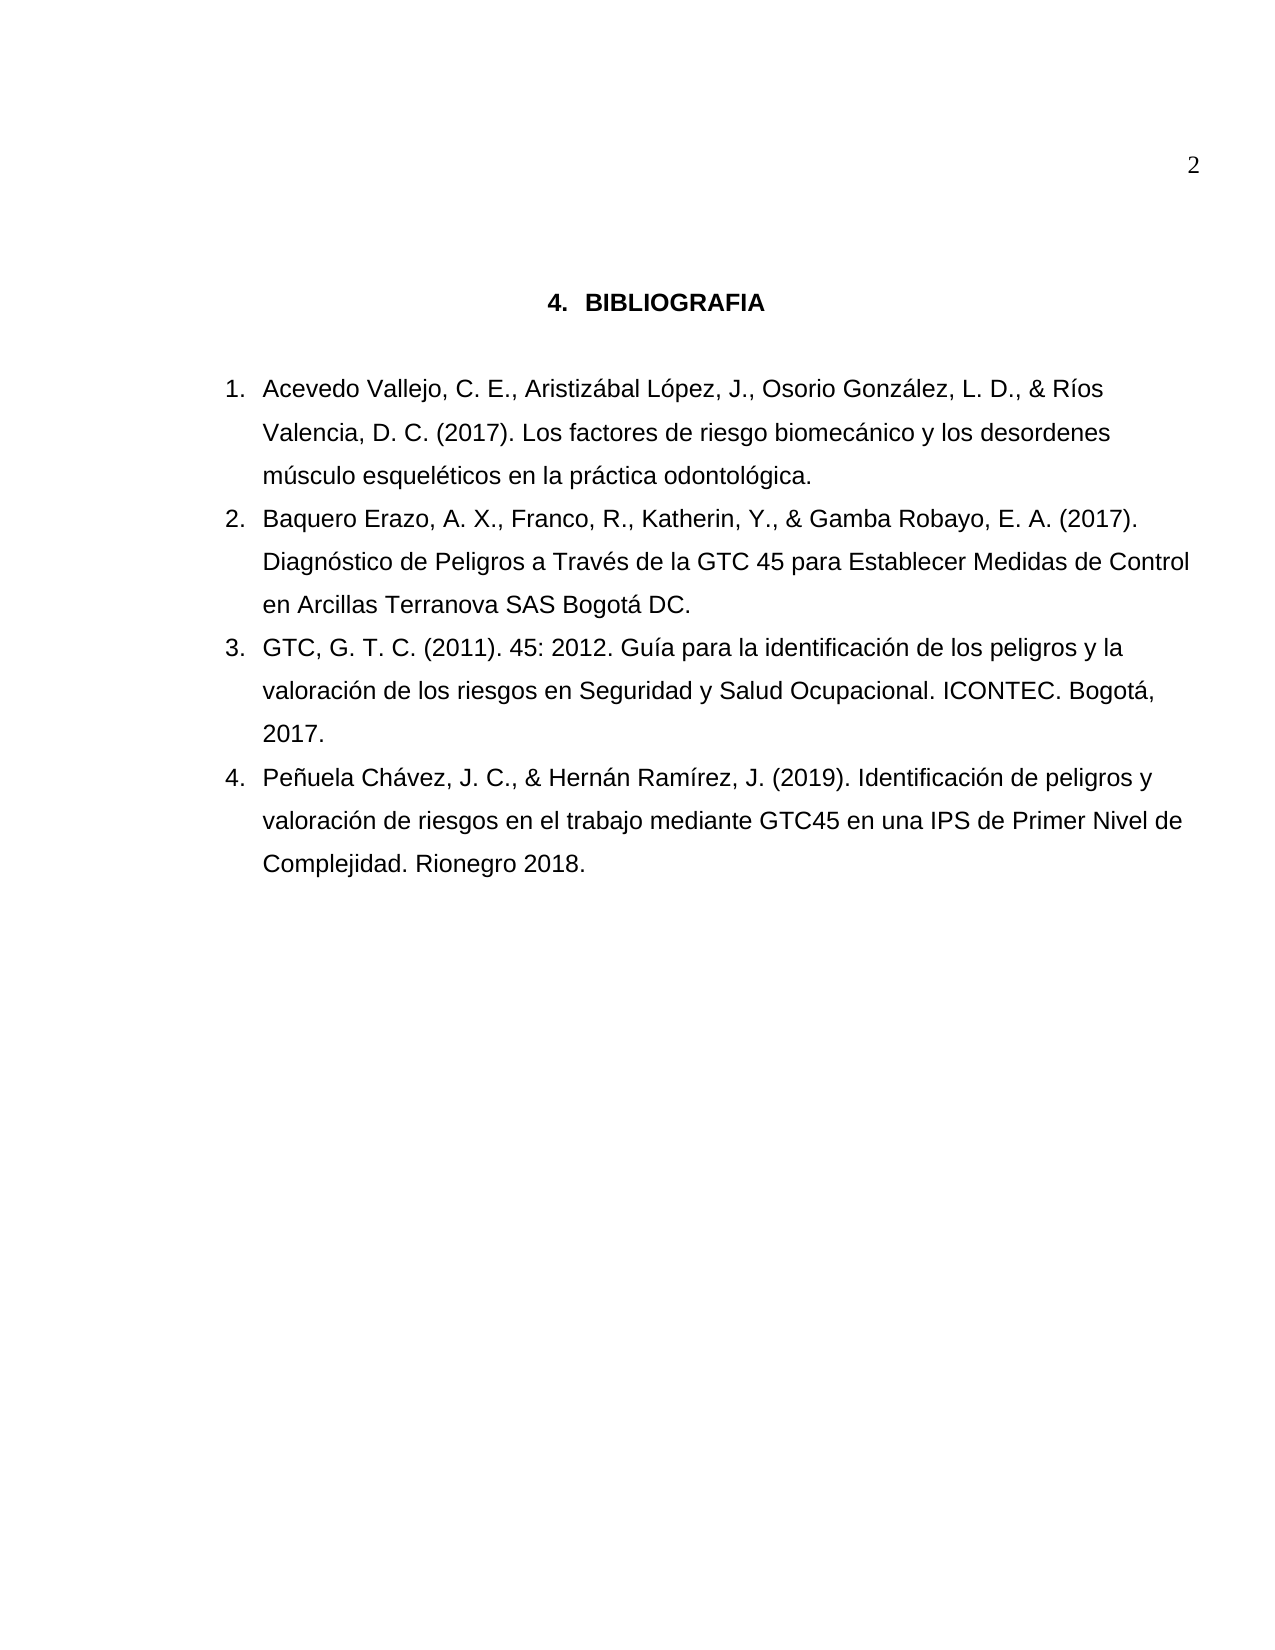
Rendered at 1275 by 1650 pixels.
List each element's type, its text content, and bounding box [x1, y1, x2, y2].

list Baquero Erazo, A. X., Franco, R., Katherin, Y., & Gamba Robayo, E. A. (2017). Diagnóstico de Peligros a Través de la GTC 45 para Establecer Medidas de Control en Arcillas Terranova SAS Bogotá DC. [225, 504, 1200, 619]
list BIBLIOGRAFIA [112, 288, 1200, 317]
list Peñuela Chávez, J. C., & Hernán Ramírez, J. (2019). Identificación de peligros y valoración de riesgos en el trabajo mediante GTC45 en una IPS de Primer Nivel de Complejidad. Rionegro 2018. [225, 762, 1200, 877]
list Acevedo Vallejo, C. E., Aristizábal López, J., Osorio González, L. D., & Ríos Valencia, D. C. (2017). Los factores de riesgo biomecánico y los desordenes músculo esqueléticos en la práctica odontológica. [225, 374, 1200, 489]
list GTC, G. T. C. (2011). 45: 2012. Guía para la identificación de los peligros y la valoración de los riesgos en Seguridad y Salud Ocupacional. ICONTEC. Bogotá, 2017. [225, 633, 1200, 748]
